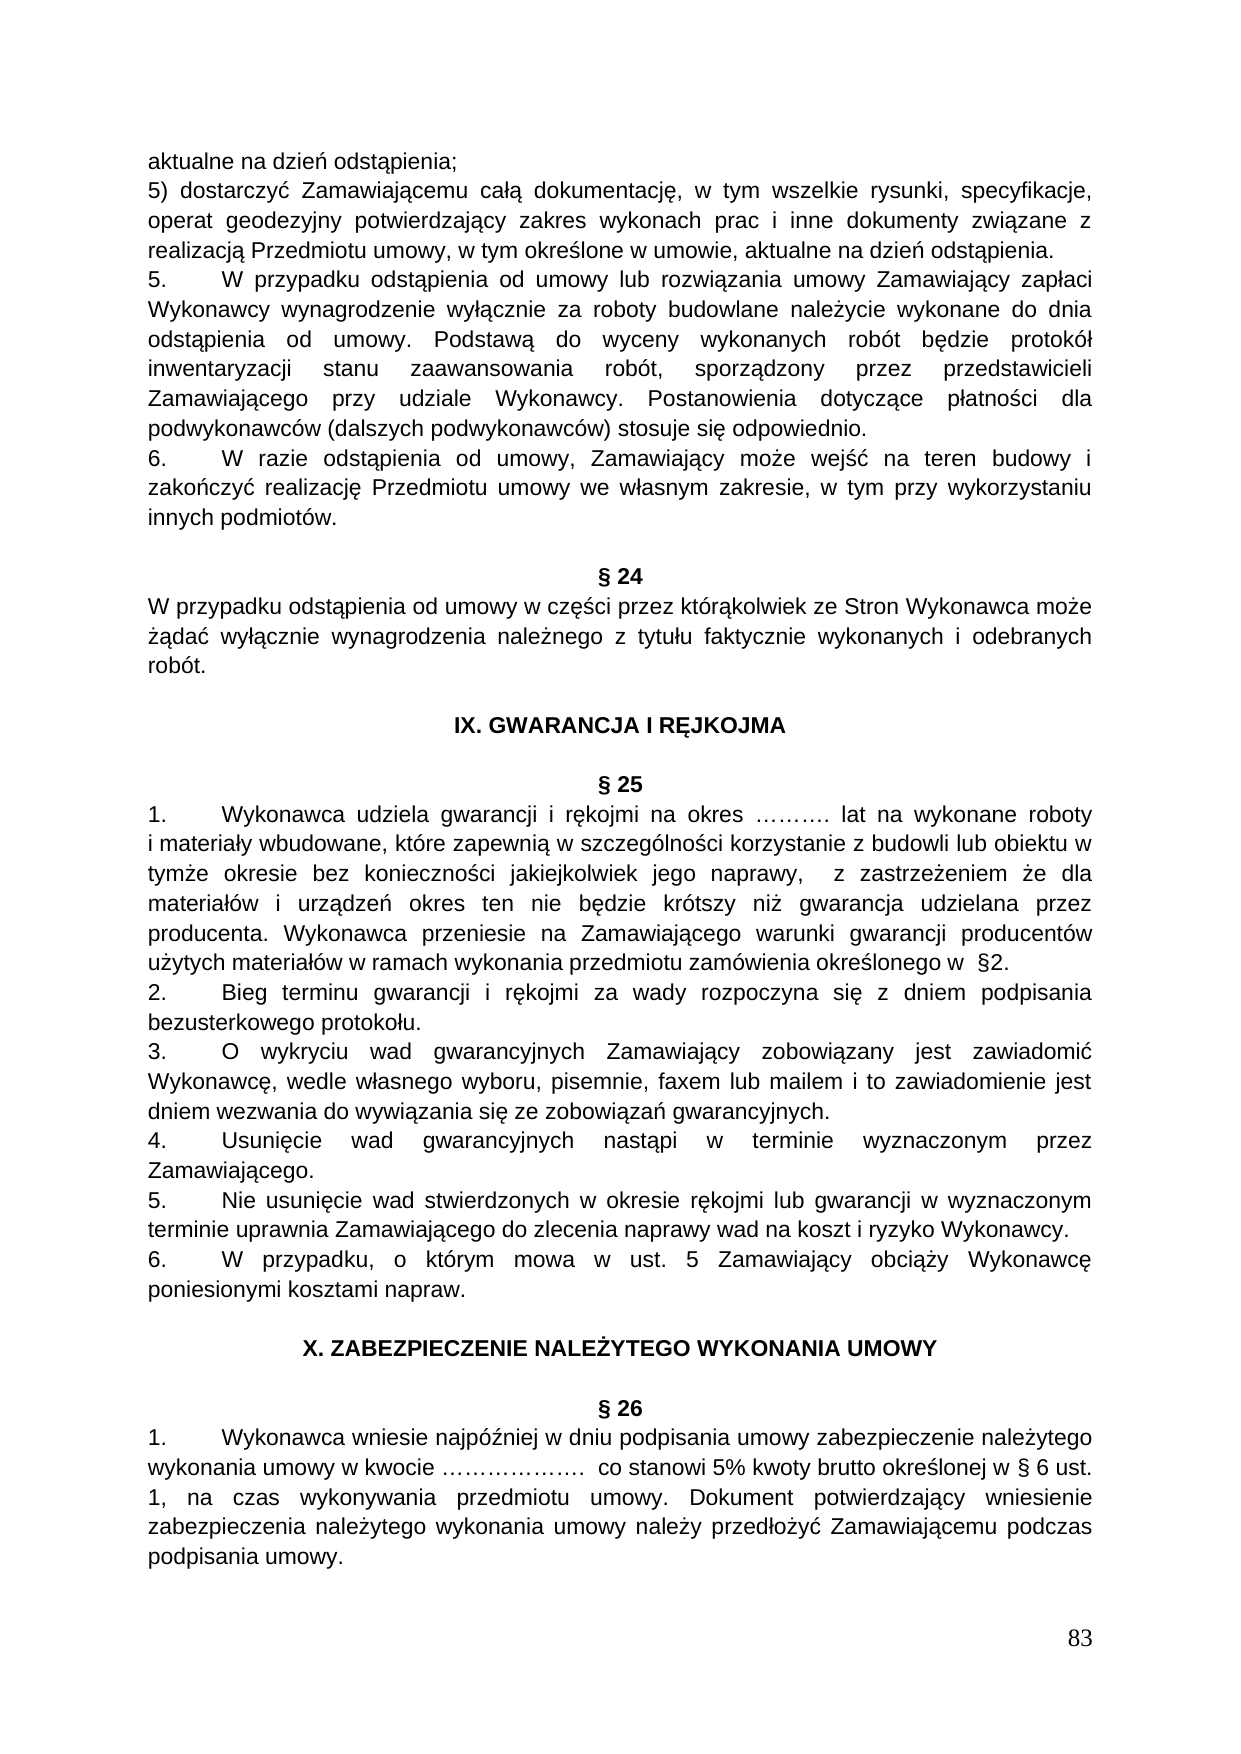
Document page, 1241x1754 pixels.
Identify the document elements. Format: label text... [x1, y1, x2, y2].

list W razie odstąpienia od umowy, Zamawiający może wejść na teren budowy i zakończyć realizację Przedmiotu umowy we własnym zakresie, w tym przy wykorzystaniu innych podmiotów. [148, 444, 1093, 530]
text § 24 [148, 563, 1093, 589]
list Nie usunięcie wad stwierdzonych w okresie rękojmi lub gwarancji w wyznaczonym terminie uprawnia Zamawiającego do zlecenia naprawy wad na koszt i ryzyko Wykonawcy. [148, 1187, 1093, 1243]
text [148, 148, 1093, 174]
text W przypadku odstąpienia od umowy w części przez którąkolwiek ze Stron Wykonawca może żądać wyłącznie wynagrodzenia należnego z tytułu faktycznie wykonanych i odebranych robót. [148, 593, 1093, 679]
text § 26 [148, 1394, 1093, 1421]
text IX. GWARANCJA I RĘJKOJMA [148, 712, 1093, 738]
list Bieg terminu gwarancji i rękojmi za wady rozpoczyna się z dniem podpisania bezusterkowego protokołu. [148, 979, 1093, 1035]
list O wykryciu wad gwarancyjnych Zamawiający zobowiązany jest zawiadomić Wykonawcę, wedle własnego wyboru, pisemnie, faxem lub mailem i to zawiadomienie jest dniem wezwania do wywiązania się ze zobowiązań gwarancyjnych. [148, 1038, 1093, 1124]
list Wykonawca udziela gwarancji i rękojmi na okres ………. lat na wykonane roboty i materiały wbudowane, które zapewnią w szczególności korzystanie z budowli lub obiektu w tymże okresie bez konieczności jakiejkolwiek jego naprawy, z zastrzeżeniem że dla materiałów i urządzeń okres ten nie będzie krótszy niż gwarancja udzielana przez producenta. Wykonawca przeniesie na Zamawiającego warunki gwarancji producentów użytych materiałów w ramach wykonania przedmiotu zamówienia określonego w §2. [148, 801, 1093, 976]
list Usunięcie wad gwarancyjnych nastąpi w terminie wyznaczonym przez Zamawiającego. [148, 1127, 1093, 1183]
text § 25 [148, 771, 1093, 797]
text 5) dostarczyć Zamawiającemu całą dokumentację, w tym wszelkie rysunki, specyfikacje, operat geodezyjny potwierdzający zakres wykonach prac i inne dokumenty związane z realizacją Przedmiotu umowy, w tym określone w umowie, aktualne na dzień odstąpienia. [148, 177, 1093, 263]
text X. ZABEZPIECZENIE NALEŻYTEGO WYKONANIA UMOWY [148, 1335, 1093, 1361]
list Wykonawca wniesie najpóźniej w dniu podpisania umowy zabezpieczenie należytego wykonania umowy w kwocie ………………. co stanowi 5% kwoty brutto określonej w § 6 ust. 1, na czas wykonywania przedmiotu umowy. Dokument potwierdzający wniesienie zabezpieczenia należytego wykonania umowy należy przedłożyć Zamawiającemu podczas podpisania umowy. [148, 1424, 1093, 1569]
list W przypadku, o którym mowa w ust. 5 Zamawiający obciąży Wykonawcę poniesionymi kosztami napraw. [148, 1246, 1093, 1302]
list W przypadku odstąpienia od umowy lub rozwiązania umowy Zamawiający zapłaci Wykonawcy wynagrodzenie wyłącznie za roboty budowlane należycie wykonane do dnia odstąpienia od umowy. Podstawą do wyceny wykonanych robót będzie protokół inwentaryzacji stanu zaawansowania robót, sporządzony przez przedstawicieli Zamawiającego przy udziale Wykonawcy. Postanowienia dotyczące płatności dla podwykonawców (dalszych podwykonawców) stosuje się odpowiednio. [148, 266, 1093, 441]
